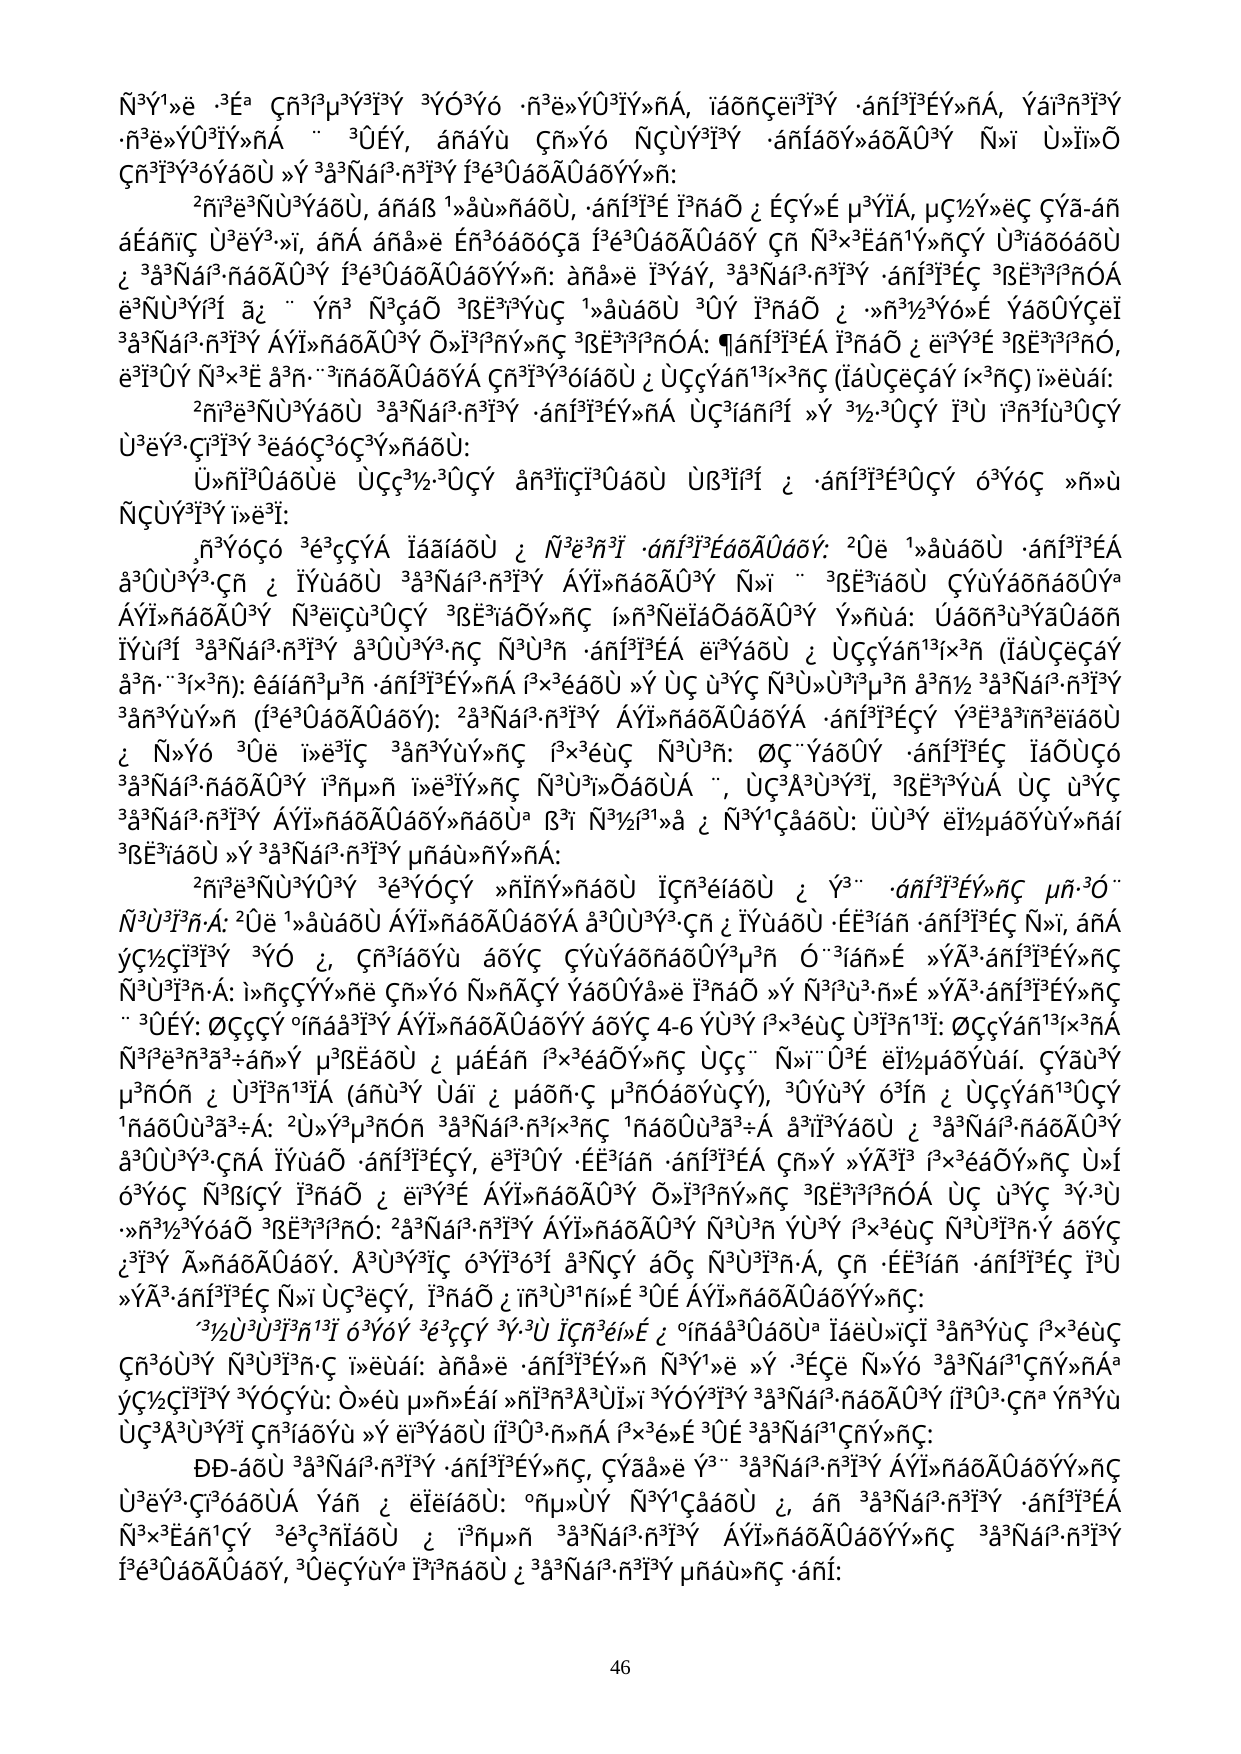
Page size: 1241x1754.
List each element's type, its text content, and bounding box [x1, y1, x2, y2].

text Ü»ñÏ³ÛáõÙë ÙÇç³½·³ÛÇÝ åñ³ÏïÇÏ³ÛáõÙ Ùß³Ïí³Í ¿ ·áñÍ³Ï³É³ÛÇÝ ó³ÝóÇ »ñ»ù ÑÇÙÝ³Ï³Ý ï»ë³Ï: [118, 463, 1122, 531]
text ²ñï³ë³ÑÙ³ÝáõÙ, áñáß ¹»åù»ñáõÙ, ·áñÍ³Ï³É Ï³ñáÕ ¿ ÉÇÝ»É µ³ÝÏÁ, µÇ½Ý»ëÇ ÇÝã-áñ áÉáñïÇ Ù³ëÝ³·»ï, áñÁ áñå»ë Éñ³óáõóÇã Í³é³ÛáõÃÛáõÝ Çñ Ñ³×³Ëáñ¹Ý»ñÇÝ Ù³ïáõóáõÙ ¿ ³å³Ñáí³·ñáõÃÛ³Ý Í³é³ÛáõÃÛáõÝÝ»ñ: àñå»ë Ï³ÝáÝ, ³å³Ñáí³·ñ³Ï³Ý ·áñÍ³Ï³ÉÇ ³ßË³ï³í³ñÓÁ ë³ÑÙ³Ýí³Í ã¿ ¨ Ýñ³ Ñ³çáÕ ³ßË³ï³ÝùÇ ¹»åùáõÙ ³ÛÝ Ï³ñáÕ ¿ ·»ñ³½³Ýó»É ÝáõÛÝÇëÏ ³å³Ñáí³·ñ³Ï³Ý ÁÝÏ»ñáõÃÛ³Ý Õ»Ï³í³ñÝ»ñÇ ³ßË³ï³í³ñÓÁ: ¶áñÍ³Ï³ÉÁ Ï³ñáÕ ¿ ëï³Ý³É ³ßË³ï³í³ñÓ, ë³Ï³ÛÝ Ñ³×³Ë å³ñ·¨³ïñáõÃÛáõÝÁ Çñ³Ï³Ý³óíáõÙ ¿ ÙÇçÝáñ¹³í×³ñÇ (ÏáÙÇëÇáÝ í×³ñÇ) ï»ëùáí: [118, 191, 1122, 395]
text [118, 89, 1122, 191]
text ÐÐ-áõÙ ³å³Ñáí³·ñ³Ï³Ý ·áñÍ³Ï³ÉÝ»ñÇ, ÇÝãå»ë Ý³¨ ³å³Ñáí³·ñ³Ï³Ý ÁÝÏ»ñáõÃÛáõÝÝ»ñÇ Ù³ëÝ³·Çï³óáõÙÁ Ýáñ ¿ ëÏëíáõÙ: ºñµ»ÙÝ Ñ³Ý¹ÇåáõÙ ¿, áñ ³å³Ñáí³·ñ³Ï³Ý ·áñÍ³Ï³ÉÁ Ñ³×³Ëáñ¹ÇÝ ³é³ç³ñÏáõÙ ¿ ï³ñµ»ñ ³å³Ñáí³·ñ³Ï³Ý ÁÝÏ»ñáõÃÛáõÝÝ»ñÇ ³å³Ñáí³·ñ³Ï³Ý Í³é³ÛáõÃÛáõÝ, ³ÛëÇÝùÝª Ï³ï³ñáõÙ ¿ ³å³Ñáí³·ñ³Ï³Ý µñáù»ñÇ ·áñÍ: [118, 1451, 1122, 1587]
text ²ñï³ë³ÑÙ³ÝáõÙ ³å³Ñáí³·ñ³Ï³Ý ·áñÍ³Ï³ÉÝ»ñÁ ÙÇ³íáñí³Í »Ý ³½·³ÛÇÝ Ï³Ù ï³ñ³Íù³ÛÇÝ Ù³ëÝ³·Çï³Ï³Ý ³ëáóÇ³óÇ³Ý»ñáõÙ: [118, 395, 1122, 463]
text ²ñï³ë³ÑÙ³ÝÛ³Ý ³é³ÝÓÇÝ »ñÏñÝ»ñáõÙ ÏÇñ³éíáõÙ ¿ Ý³¨ ·áñÍ³Ï³ÉÝ»ñÇ µñ·³Ó¨ Ñ³Ù³Ï³ñ·Á: ²Ûë ¹»åùáõÙ ÁÝÏ»ñáõÃÛáõÝÁ å³ÛÙ³Ý³·Çñ ¿ ÏÝùáõÙ ·ÉË³íáñ ·áñÍ³Ï³ÉÇ Ñ»ï, áñÁ ýÇ½ÇÏ³Ï³Ý ³ÝÓ ¿, Çñ³íáõÝù áõÝÇ ÇÝùÝáõñáõÛÝ³µ³ñ Ó¨³íáñ»É »ÝÃ³·áñÍ³Ï³ÉÝ»ñÇ Ñ³Ù³Ï³ñ·Á: ì»ñçÇÝÝ»ñë Çñ»Ýó Ñ»ñÃÇÝ ÝáõÛÝå»ë Ï³ñáÕ »Ý Ñ³í³ù³·ñ»É »ÝÃ³·áñÍ³Ï³ÉÝ»ñÇ ¨ ³ÛÉÝ: ØÇçÇÝ ºíñáå³Ï³Ý ÁÝÏ»ñáõÃÛáõÝÝ áõÝÇ 4-6 ÝÙ³Ý í³×³éùÇ Ù³Ï³ñ¹³Ï: ØÇçÝáñ¹³í×³ñÁ Ñ³í³ë³ñ³ã³÷áñ»Ý µ³ßËáõÙ ¿ µáÉáñ í³×³éáÕÝ»ñÇ ÙÇç¨ Ñ»ï¨Û³É ëÏ½µáõÝùáí. ÇÝãù³Ý µ³ñÓñ ¿ Ù³Ï³ñ¹³ÏÁ (áñù³Ý Ùáï ¿ µáõñ·Ç µ³ñÓáõÝùÇÝ), ³ÛÝù³Ý ó³Íñ ¿ ÙÇçÝáñ¹³ÛÇÝ ¹ñáõÛù³ã³÷Á: ²Ù»Ý³µ³ñÓñ ³å³Ñáí³·ñ³í×³ñÇ ¹ñáõÛù³ã³÷Á å³ïÏ³ÝáõÙ ¿ ³å³Ñáí³·ñáõÃÛ³Ý å³ÛÙ³Ý³·ÇñÁ ÏÝùáÕ ·áñÍ³Ï³ÉÇÝ, ë³Ï³ÛÝ ·ÉË³íáñ ·áñÍ³Ï³ÉÁ Çñ»Ý »ÝÃ³Ï³ í³×³éáÕÝ»ñÇ Ù»Í ó³ÝóÇ Ñ³ßíÇÝ Ï³ñáÕ ¿ ëï³Ý³É ÁÝÏ»ñáõÃÛ³Ý Õ»Ï³í³ñÝ»ñÇ ³ßË³ï³í³ñÓÁ ÙÇ ù³ÝÇ ³Ý·³Ù ·»ñ³½³ÝóáÕ ³ßË³ï³í³ñÓ: ²å³Ñáí³·ñ³Ï³Ý ÁÝÏ»ñáõÃÛ³Ý Ñ³Ù³ñ ÝÙ³Ý í³×³éùÇ Ñ³Ù³Ï³ñ·Ý áõÝÇ ¿³Ï³Ý Ã»ñáõÃÛáõÝ. Å³Ù³Ý³ÏÇ ó³ÝÏ³ó³Í å³ÑÇÝ áÕç Ñ³Ù³Ï³ñ·Á, Çñ ·ÉË³íáñ ·áñÍ³Ï³ÉÇ Ï³Ù »ÝÃ³·áñÍ³Ï³ÉÇ Ñ»ï ÙÇ³ëÇÝ, Ï³ñáÕ ¿ ïñ³Ù³¹ñí»É ³ÛÉ ÁÝÏ»ñáõÃÛáõÝÝ»ñÇ: [118, 872, 1122, 1315]
text ¸ñ³ÝóÇó ³é³çÇÝÁ ÏáãíáõÙ ¿ Ñ³ë³ñ³Ï ·áñÍ³Ï³ÉáõÃÛáõÝ: ²Ûë ¹»åùáõÙ ·áñÍ³Ï³ÉÁ å³ÛÙ³Ý³·Çñ ¿ ÏÝùáõÙ ³å³Ñáí³·ñ³Ï³Ý ÁÝÏ»ñáõÃÛ³Ý Ñ»ï ¨ ³ßË³ïáõÙ ÇÝùÝáõñáõÛÝª ÁÝÏ»ñáõÃÛ³Ý Ñ³ëïÇù³ÛÇÝ ³ßË³ïáÕÝ»ñÇ í»ñ³ÑëÏáÕáõÃÛ³Ý Ý»ñùá: Úáõñ³ù³ÝãÛáõñ ÏÝùí³Í ³å³Ñáí³·ñ³Ï³Ý å³ÛÙ³Ý³·ñÇ Ñ³Ù³ñ ·áñÍ³Ï³ÉÁ ëï³ÝáõÙ ¿ ÙÇçÝáñ¹³í×³ñ (ÏáÙÇëÇáÝ å³ñ·¨³í×³ñ): êáíáñ³µ³ñ ·áñÍ³Ï³ÉÝ»ñÁ í³×³éáõÙ »Ý ÙÇ ù³ÝÇ Ñ³Ù»Ù³ï³µ³ñ å³ñ½ ³å³Ñáí³·ñ³Ï³Ý ³åñ³ÝùÝ»ñ (Í³é³ÛáõÃÛáõÝ): ²å³Ñáí³·ñ³Ï³Ý ÁÝÏ»ñáõÃÛáõÝÁ ·áñÍ³Ï³ÉÇÝ Ý³Ë³å³ïñ³ëïáõÙ ¿ Ñ»Ýó ³Ûë ï»ë³ÏÇ ³åñ³ÝùÝ»ñÇ í³×³éùÇ Ñ³Ù³ñ: ØÇ¨ÝáõÛÝ ·áñÍ³Ï³ÉÇ ÏáÕÙÇó ³å³Ñáí³·ñáõÃÛ³Ý ï³ñµ»ñ ï»ë³ÏÝ»ñÇ Ñ³Ù³ï»ÕáõÙÁ ¨, ÙÇ³Å³Ù³Ý³Ï, ³ßË³ï³ÝùÁ ÙÇ ù³ÝÇ ³å³Ñáí³·ñ³Ï³Ý ÁÝÏ»ñáõÃÛáõÝ»ñáõÙª ß³ï Ñ³½í³¹»å ¿ Ñ³Ý¹ÇåáõÙ: ÜÙ³Ý ëÏ½µáõÝùÝ»ñáí ³ßË³ïáõÙ »Ý ³å³Ñáí³·ñ³Ï³Ý µñáù»ñÝ»ñÁ: [118, 531, 1122, 872]
text ´³½Ù³Ù³Ï³ñ¹³Ï ó³ÝóÝ ³é³çÇÝ ³Ý·³Ù ÏÇñ³éí»É ¿ ºíñáå³ÛáõÙª ÏáëÙ»ïÇÏ ³åñ³ÝùÇ í³×³éùÇ Çñ³óÙ³Ý Ñ³Ù³Ï³ñ·Ç ï»ëùáí: àñå»ë ·áñÍ³Ï³ÉÝ»ñ Ñ³Ý¹»ë »Ý ·³ÉÇë Ñ»Ýó ³å³Ñáí³¹ÇñÝ»ñÁª ýÇ½ÇÏ³Ï³Ý ³ÝÓÇÝù: Ò»éù µ»ñ»Éáí »ñÏ³ñ³Å³ÙÏ»ï ³ÝÓÝ³Ï³Ý ³å³Ñáí³·ñáõÃÛ³Ý íÏ³Û³·Çñª Ýñ³Ýù ÙÇ³Å³Ù³Ý³Ï Çñ³íáõÝù »Ý ëï³ÝáõÙ íÏ³Û³·ñ»ñÁ í³×³é»É ³ÛÉ ³å³Ñáí³¹ÇñÝ»ñÇ: [118, 1315, 1122, 1451]
